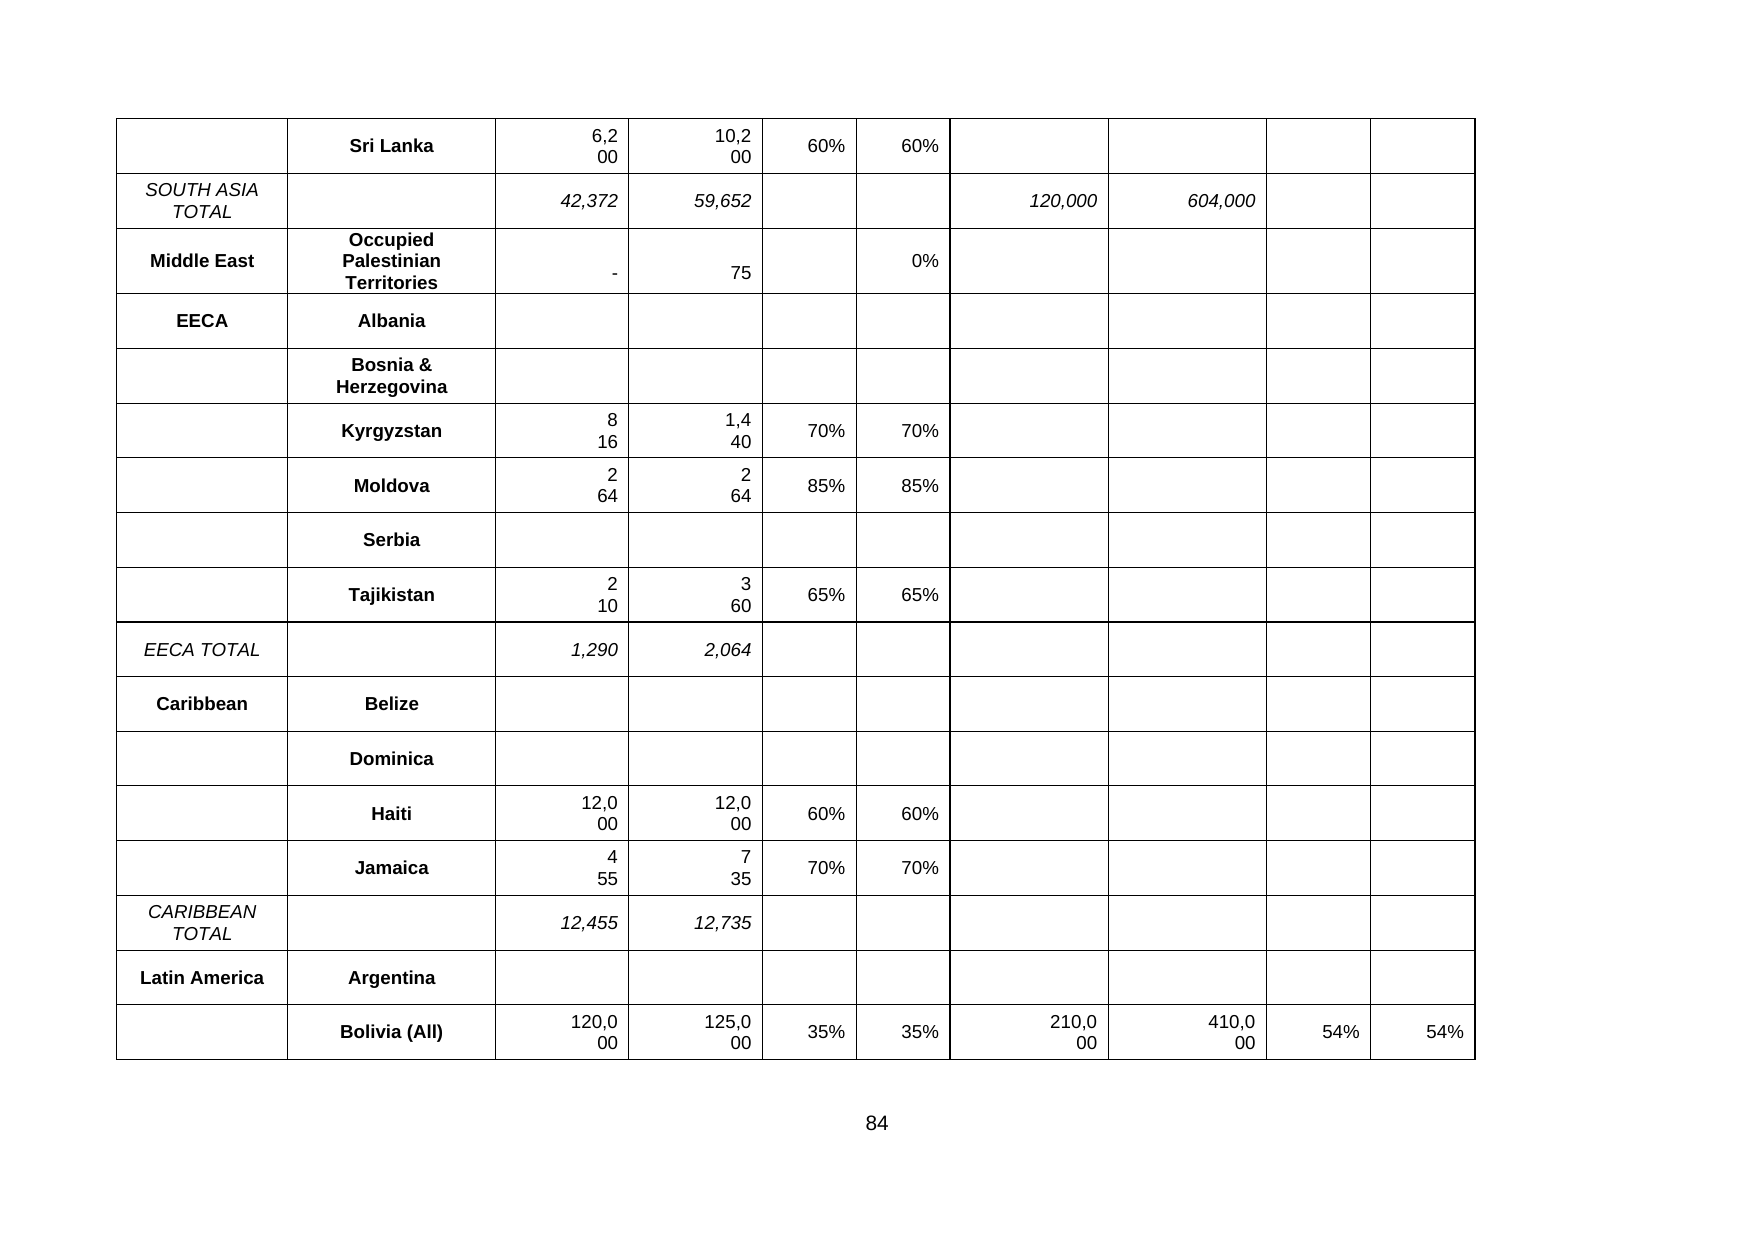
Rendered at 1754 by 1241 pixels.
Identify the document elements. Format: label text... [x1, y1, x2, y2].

table_cell [496, 294, 628, 348]
table_cell Bosnia & Herzegovina [288, 349, 495, 403]
table_cell 264 [496, 458, 628, 512]
table_cell Bolivia (All) [288, 1005, 495, 1059]
table_cell [1267, 294, 1370, 348]
table_cell [1109, 896, 1266, 949]
table_cell EECA [117, 294, 287, 348]
table_cell 120,000 [496, 1005, 628, 1059]
table_cell [1371, 951, 1474, 1004]
table_cell 85% [857, 458, 949, 512]
table_cell [951, 841, 1108, 895]
table_cell Occupied Palestinian Territories [288, 229, 495, 293]
table_cell [1267, 841, 1370, 895]
table_cell Belize [288, 677, 495, 731]
table_cell 120,000 [951, 174, 1108, 227]
table_cell [763, 229, 856, 293]
table_cell [1371, 294, 1474, 348]
table_cell [763, 513, 856, 567]
table_cell [1371, 623, 1474, 676]
table_cell 0% [857, 229, 949, 293]
table_cell [951, 677, 1108, 731]
table_cell [288, 174, 495, 227]
table_cell Kyrgyzstan [288, 404, 495, 457]
table_cell [1109, 732, 1266, 785]
table_cell [857, 677, 949, 731]
table_cell [1267, 951, 1370, 1004]
table_cell [288, 896, 495, 949]
table_cell [1267, 349, 1370, 403]
table_cell [1267, 513, 1370, 567]
table_cell [1267, 623, 1370, 676]
table_cell [857, 174, 949, 227]
table_cell [1267, 229, 1370, 293]
table_cell 35% [763, 1005, 856, 1059]
table_cell [1267, 458, 1370, 512]
table_cell [629, 732, 762, 785]
table_cell 125,000 [629, 1005, 762, 1059]
table_cell [1109, 951, 1266, 1004]
table_cell [117, 404, 287, 457]
table_cell [1371, 732, 1474, 785]
table_cell - [496, 229, 628, 293]
table_cell 59,652 [629, 174, 762, 227]
table_cell [763, 623, 856, 676]
table_cell 54% [1267, 1005, 1370, 1059]
table_cell [629, 294, 762, 348]
table_cell [496, 349, 628, 403]
table_cell 1,440 [629, 404, 762, 457]
table_cell [1371, 349, 1474, 403]
table_cell [1371, 458, 1474, 512]
table_cell 264 [629, 458, 762, 512]
table_cell [1267, 677, 1370, 731]
table_cell [951, 513, 1108, 567]
table_cell [857, 623, 949, 676]
table_cell 65% [857, 568, 949, 621]
table_cell [763, 732, 856, 785]
table_cell [1371, 174, 1474, 227]
table_cell [1371, 229, 1474, 293]
table_cell 70% [763, 404, 856, 457]
table_cell [1371, 513, 1474, 567]
table_cell [1109, 841, 1266, 895]
table_cell [951, 349, 1108, 403]
table_cell 735 [629, 841, 762, 895]
table_cell 70% [857, 841, 949, 895]
table_cell [629, 513, 762, 567]
table_cell [496, 732, 628, 785]
table_cell [1109, 229, 1266, 293]
table_cell [1267, 896, 1370, 949]
table_cell [951, 119, 1108, 173]
table_cell [496, 513, 628, 567]
table_cell [117, 732, 287, 785]
table_cell Argentina [288, 951, 495, 1004]
table_cell 1,290 [496, 623, 628, 676]
table_cell 210,000 [951, 1005, 1108, 1059]
table_cell 60% [857, 786, 949, 840]
table_cell [763, 896, 856, 949]
table_cell [629, 951, 762, 1004]
table_cell 12,000 [496, 786, 628, 840]
table_cell [951, 229, 1108, 293]
table_cell 60% [857, 119, 949, 173]
table_cell [496, 951, 628, 1004]
table_cell [1371, 404, 1474, 457]
table_cell [1109, 623, 1266, 676]
table_cell [857, 349, 949, 403]
table_cell [1267, 732, 1370, 785]
table_cell [117, 841, 287, 895]
table_cell [763, 677, 856, 731]
table_cell 210 [496, 568, 628, 621]
table_cell 60% [763, 786, 856, 840]
table_cell 54% [1371, 1005, 1474, 1059]
table_cell [117, 513, 287, 567]
table_cell [857, 294, 949, 348]
table_cell [629, 349, 762, 403]
table_cell [1267, 174, 1370, 227]
table_cell [117, 349, 287, 403]
table_cell [951, 294, 1108, 348]
table_cell 42,372 [496, 174, 628, 227]
table_cell [1371, 841, 1474, 895]
table_cell [1109, 294, 1266, 348]
table_cell [763, 951, 856, 1004]
table_cell [1109, 349, 1266, 403]
table_cell Dominica [288, 732, 495, 785]
table_cell 75 [629, 229, 762, 293]
table_cell [951, 896, 1108, 949]
table_cell [857, 732, 949, 785]
table_cell Jamaica [288, 841, 495, 895]
table_cell [117, 458, 287, 512]
table_cell [1267, 404, 1370, 457]
table_cell [1109, 119, 1266, 173]
table_cell 10,200 [629, 119, 762, 173]
table_cell Serbia [288, 513, 495, 567]
table_cell 60% [763, 119, 856, 173]
table_cell [117, 786, 287, 840]
table_cell [1371, 677, 1474, 731]
table_cell [1267, 568, 1370, 621]
table_cell [1371, 896, 1474, 949]
table_cell [629, 677, 762, 731]
table_cell Haiti [288, 786, 495, 840]
table_cell [117, 568, 287, 621]
table_cell 12,000 [629, 786, 762, 840]
table_cell 65% [763, 568, 856, 621]
table_cell Sri Lanka [288, 119, 495, 173]
table_cell EECA TOTAL [117, 623, 287, 676]
table_cell [857, 513, 949, 567]
table_cell [763, 349, 856, 403]
table_cell [763, 174, 856, 227]
table_cell [1109, 568, 1266, 621]
table_cell [1109, 786, 1266, 840]
table_cell [951, 458, 1108, 512]
table_cell [857, 896, 949, 949]
table_cell [763, 294, 856, 348]
table_cell Latin America [117, 951, 287, 1004]
table_cell 12,735 [629, 896, 762, 949]
table_cell [288, 623, 495, 676]
table_cell [1109, 677, 1266, 731]
table_cell [1109, 404, 1266, 457]
table_cell Caribbean [117, 677, 287, 731]
table_cell Albania [288, 294, 495, 348]
table_cell 410,000 [1109, 1005, 1266, 1059]
table_cell Middle East [117, 229, 287, 293]
table_cell [951, 404, 1108, 457]
table_cell [1267, 119, 1370, 173]
table_cell [496, 677, 628, 731]
table_cell 35% [857, 1005, 949, 1059]
table_cell [951, 786, 1108, 840]
table_cell [951, 568, 1108, 621]
table_cell [857, 951, 949, 1004]
table_cell [951, 951, 1108, 1004]
table_cell 12,455 [496, 896, 628, 949]
table_cell [117, 1005, 287, 1059]
table_cell [951, 623, 1108, 676]
table_cell 360 [629, 568, 762, 621]
table_cell [1109, 513, 1266, 567]
table_cell [1371, 786, 1474, 840]
table_cell [1371, 568, 1474, 621]
table_cell 455 [496, 841, 628, 895]
table_cell SOUTH ASIA TOTAL [117, 174, 287, 227]
table_cell 816 [496, 404, 628, 457]
table_cell 85% [763, 458, 856, 512]
table_cell [1267, 786, 1370, 840]
table_cell [1371, 119, 1474, 173]
table_cell Moldova [288, 458, 495, 512]
table_cell [117, 119, 287, 173]
table_cell 6,200 [496, 119, 628, 173]
table_cell 2,064 [629, 623, 762, 676]
table_cell 70% [763, 841, 856, 895]
table_cell Tajikistan [288, 568, 495, 621]
table_cell [951, 732, 1108, 785]
table_cell [1109, 458, 1266, 512]
table_cell 70% [857, 404, 949, 457]
table_cell CARIBBEAN TOTAL [117, 896, 287, 949]
table_cell 604,000 [1109, 174, 1266, 227]
